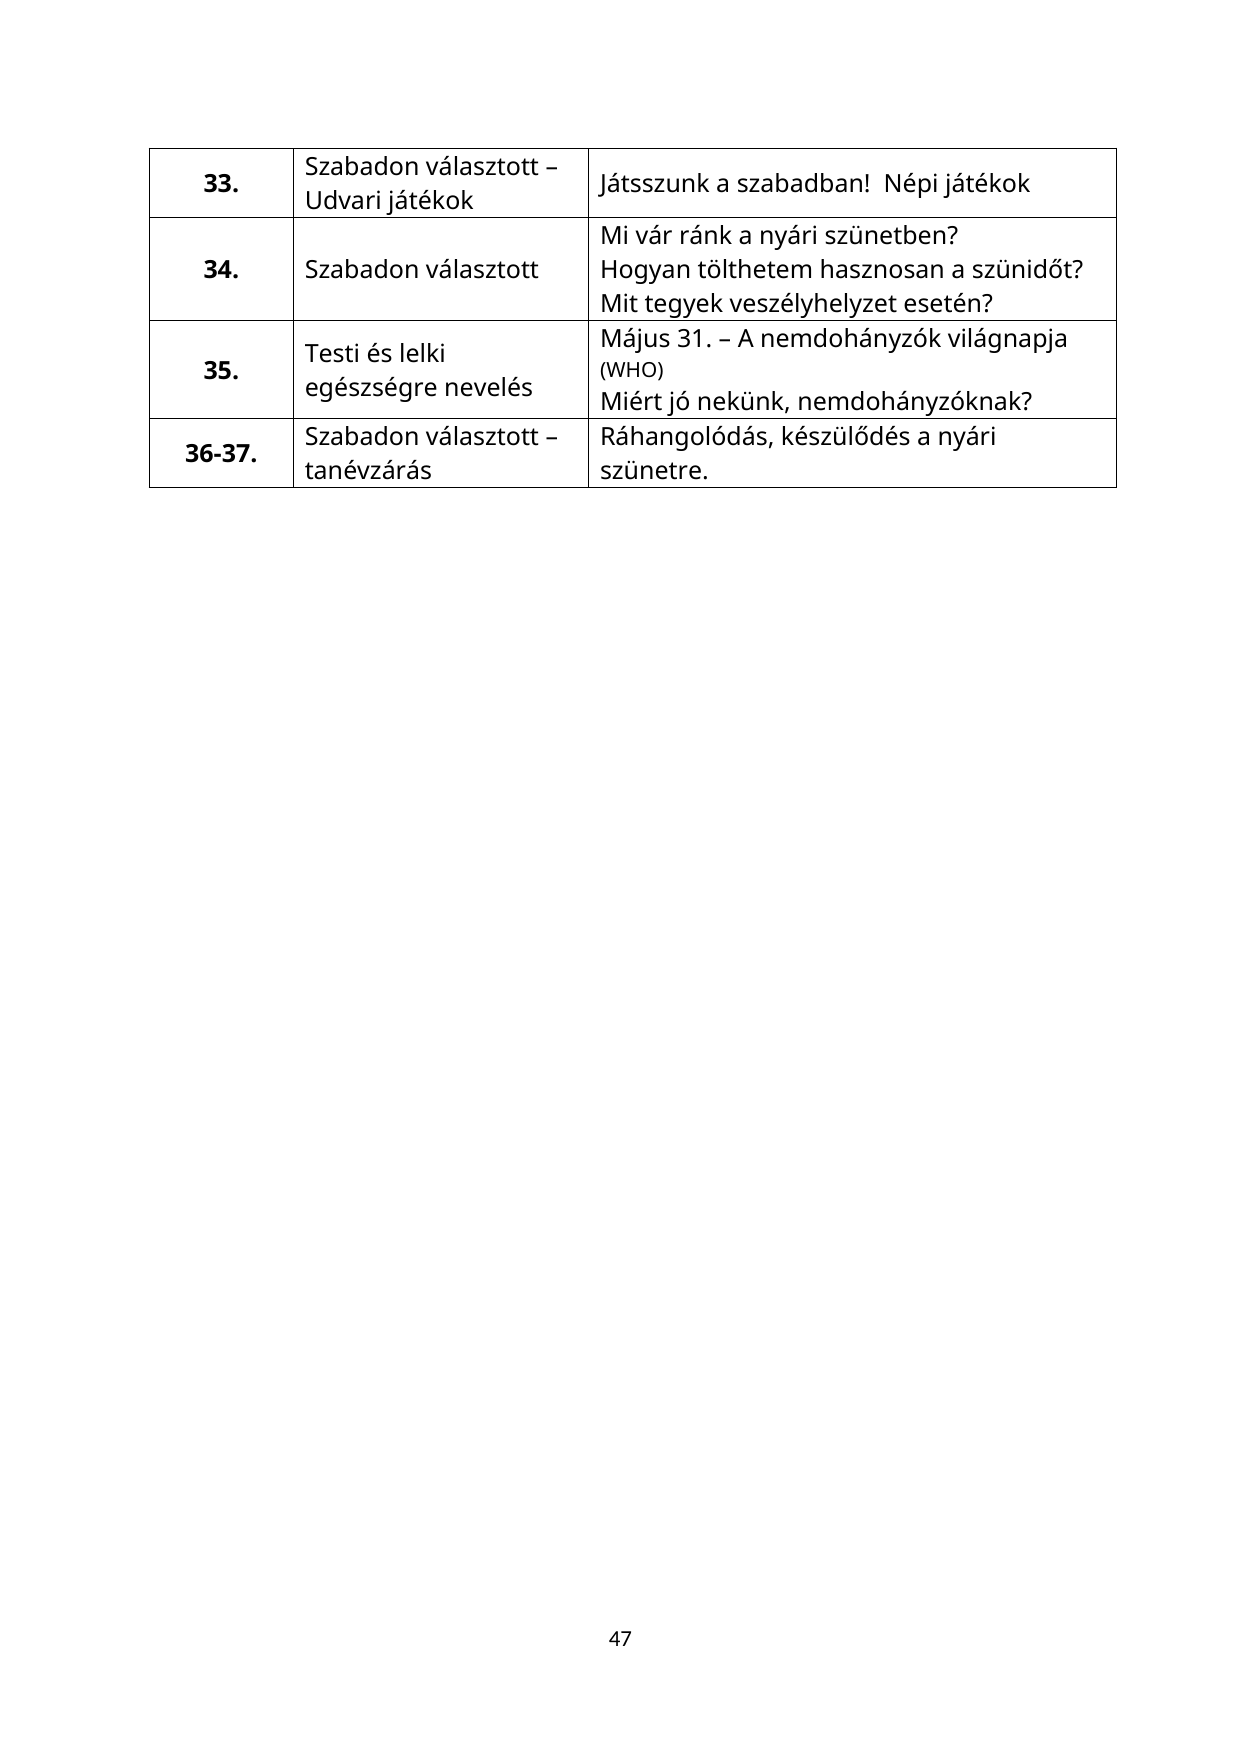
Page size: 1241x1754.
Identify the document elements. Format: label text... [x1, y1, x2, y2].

table_cell Mi vár ránk a nyári szünetben? Hogyan tölthetem hasznosan a szünidőt? Mit tegyek veszélyhelyzet esetén? [589, 218, 1116, 320]
table_cell Szabadon választott – Udvari játékok [294, 149, 588, 217]
table_cell Május 31. – A nemdohányzók világnapja (WHO) Miért jó nekünk, nemdohányzóknak? [589, 321, 1116, 418]
table_cell 33. [150, 149, 293, 217]
table_cell Ráhangolódás, készülődés a nyári szünetre. [589, 419, 1116, 487]
table_cell Testi és lelki egészségre nevelés [294, 321, 588, 418]
table_cell 34. [150, 218, 293, 320]
table_cell Szabadon választott [294, 218, 588, 320]
table_cell Játsszunk a szabadban! Népi játékok [589, 149, 1116, 217]
table_cell 36-37. [150, 419, 293, 487]
table_cell Szabadon választott – tanévzárás [294, 419, 588, 487]
table_cell 35. [150, 321, 293, 418]
